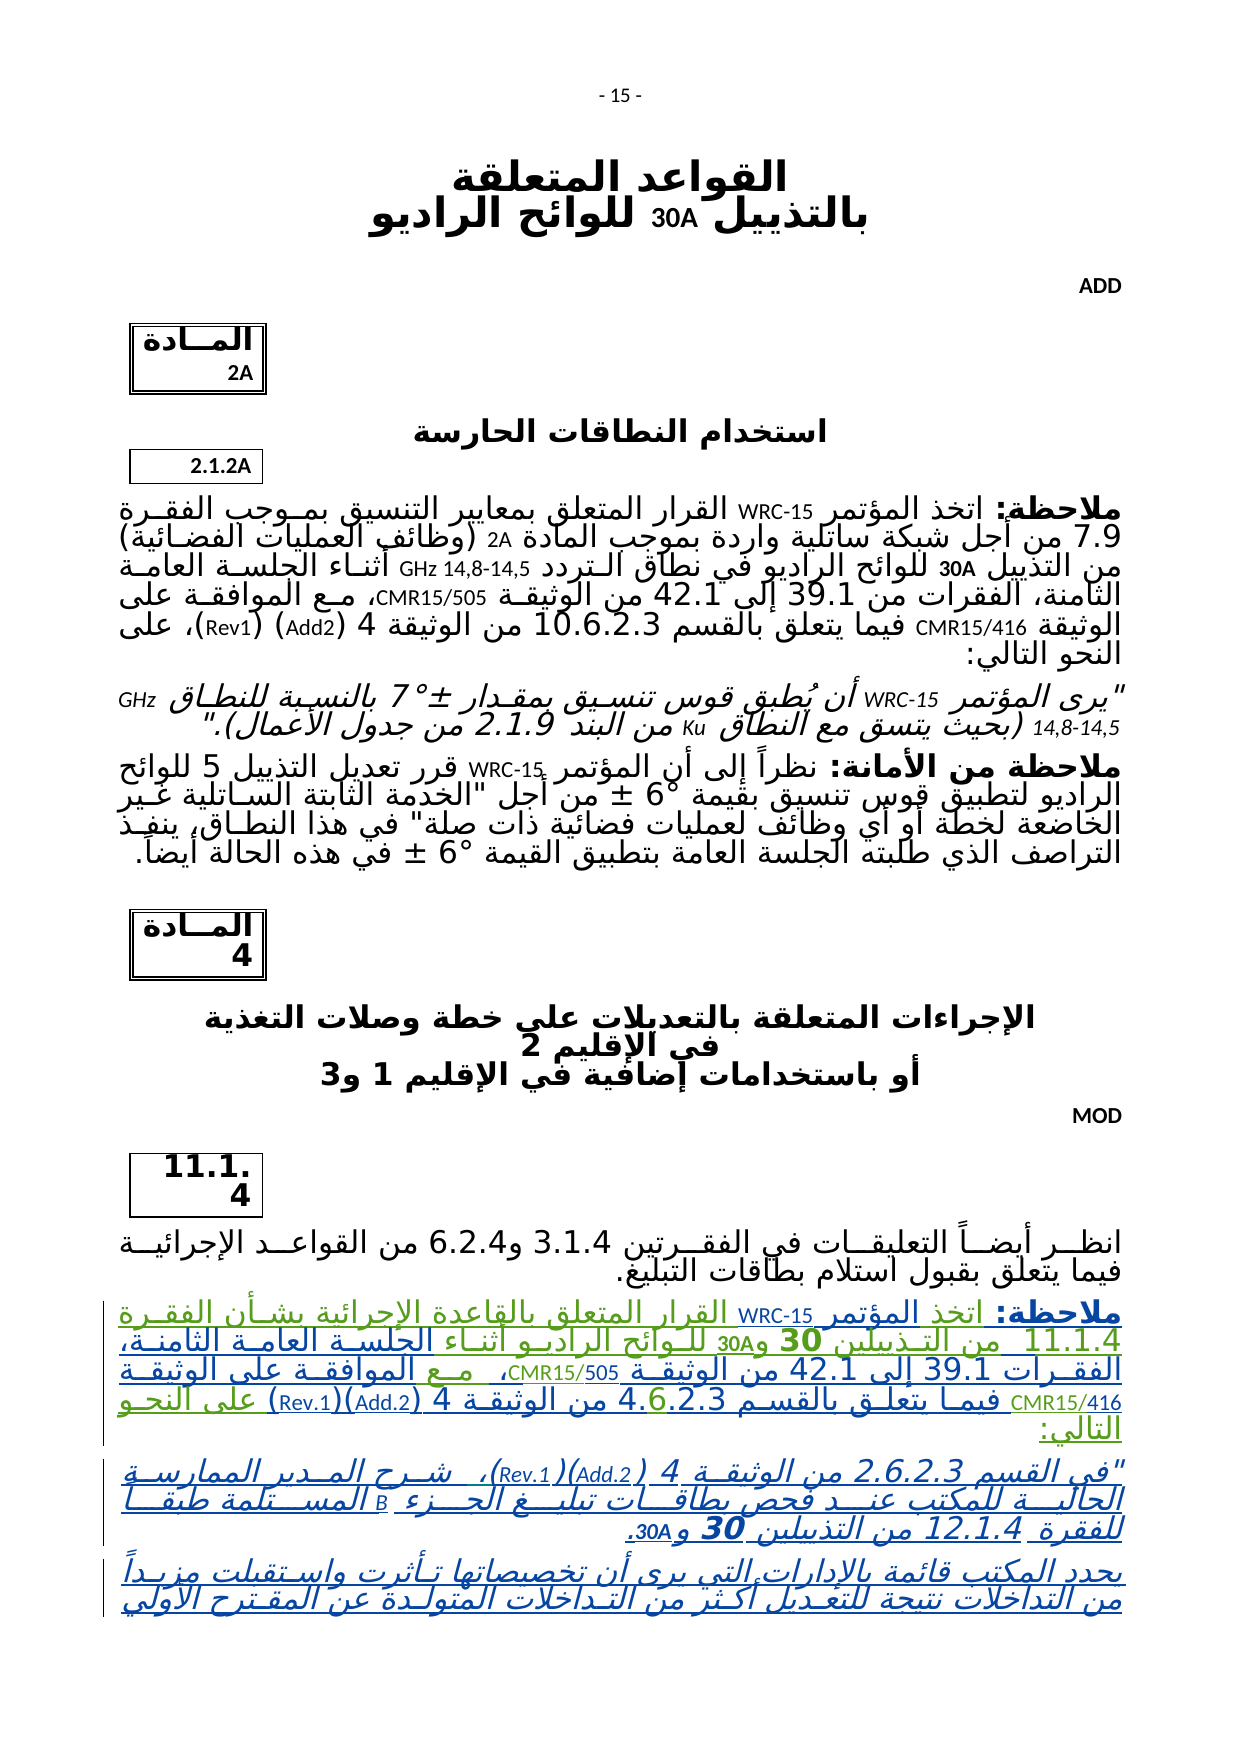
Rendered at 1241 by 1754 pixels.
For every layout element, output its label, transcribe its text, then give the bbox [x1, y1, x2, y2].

text ملاحظة: اتخذ المؤتمر WRC-15 القرار المتعلق بمعايير التنسيق بموجب الفقرة 7.9 من أجل شبكة ساتلية واردة بموجب المادة 2A (وظائف العمليات الفضائية) من التذييل 30A للوائح الراديو في نطاق التردد GHz 14,8-14,5 أثناء الجلسة العامة الثامنة، الفقرات من 39.1 إلى 42.1 من الوثيقة CMR15/505، مع الموافقة على الوثيقة CMR15/416 فيما يتعلق بالقسم 10.6.2.3 من الوثيقة 4 (Add2) (Rev1)، على النحو التالي: [118, 497, 1122, 671]
text ADD [118, 275, 1122, 298]
text "يرى المؤتمر WRC-15 أن يُطبق قوس تنسيق بمقدار ±°7 بالنسبة للنطاق GHz 14,8-14,5 (بحيث يتسق مع النطاق Ku من البند 2.1.9 من جدول الأعمال)." [118, 684, 1122, 742]
text ملاحظة من الأمانة: نظراً إلى أن المؤتمر WRC-15 قرر تعديل التذييل 5 للوائح الراديو لتطبيق قوس تنسيق بقيمة °6 ± من أجل "الخدمة الثابتة الساتلية غير الخاضعة لخطة أو أي وظائف لعمليات فضائية ذات صلة" في هذا النطاق، ينفذ التراصف الذي طلبته الجلسة العامة بتطبيق القيمة °6 ± في هذه الحالة أيضاً. [118, 755, 1122, 871]
subtitle الإجراءات المتعلقة بالتعديلات على خطة وصلات التغذية في الإقليم 2 أو باستخدامات إضافية في الإقليم 1 و3 [118, 1006, 1122, 1093]
table_header 11.1.4 [131, 1154, 262, 1216]
text MOD [118, 1106, 1122, 1128]
title القواعد المتعلقة بالتذييل 30A للوائح الراديو [118, 160, 1122, 238]
table_header المادة 4 [134, 913, 262, 976]
text انظر أيضاً التعليقات في الفقرتين 3.1.4 و6.2.4 من القواعد الإجرائية فيما يتعلق بقبول استلام بطاقات التبليغ. [118, 1230, 1122, 1288]
subtitle استخدام النطاقات الحارسة [118, 419, 1122, 449]
table_header 2.1.2A [131, 450, 262, 483]
table_header المادة 2A [134, 327, 262, 390]
